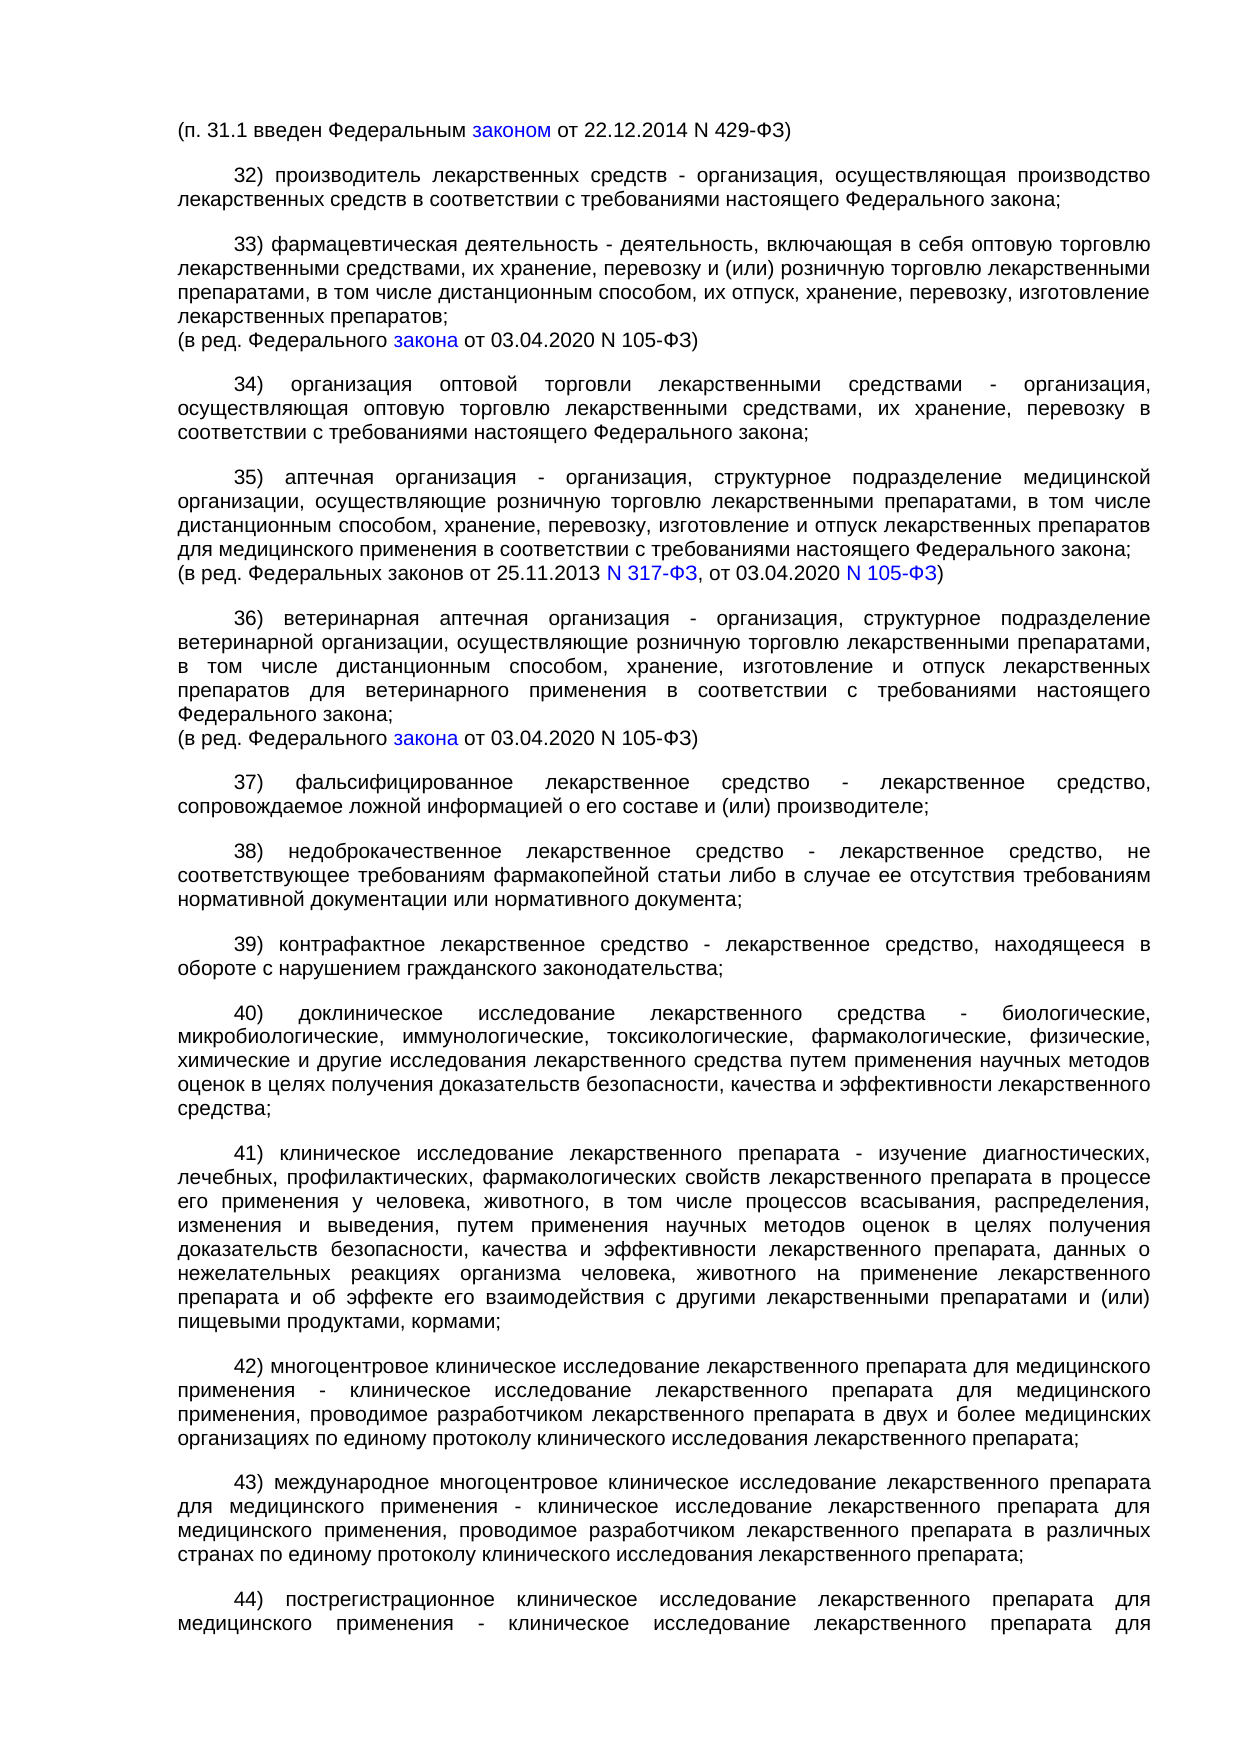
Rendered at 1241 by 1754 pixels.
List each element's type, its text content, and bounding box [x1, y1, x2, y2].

text 42) многоцентровое клиническое исследование лекарственного препарата для медицинского применения - клиническое исследование лекарственного препарата для медицинского применения, проводимое разработчиком лекарственного препарата в двух и более медицинских организациях по единому протоколу клинического исследования лекарственного препарата; [177, 1353, 1152, 1449]
text (в ред. Федерального закона от 03.04.2020 N 105-ФЗ) [177, 327, 1152, 351]
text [177, 1587, 1152, 1635]
text (в ред. Федеральных законов от 25.11.2013 N 317-ФЗ, от 03.04.2020 N 105-ФЗ) [177, 561, 1152, 585]
text 34) организация оптовой торговли лекарственными средствами - организация, осуществляющая оптовую торговлю лекарственными средствами, их хранение, перевозку в соответствии с требованиями настоящего Федерального закона; [177, 372, 1152, 444]
text (п. 31.1 введен Федеральным законом от 22.12.2014 N 429-ФЗ) [177, 118, 1152, 142]
text 32) производитель лекарственных средств - организация, осуществляющая производство лекарственных средств в соответствии с требованиями настоящего Федерального закона; [177, 163, 1152, 211]
text (в ред. Федерального закона от 03.04.2020 N 105-ФЗ) [177, 725, 1152, 749]
text 41) клиническое исследование лекарственного препарата - изучение диагностических, лечебных, профилактических, фармакологических свойств лекарственного препарата в процессе его применения у человека, животного, в том числе процессов всасывания, распределения, изменения и выведения, путем применения научных методов оценок в целях получения доказательств безопасности, качества и эффективности лекарственного препарата, данных о нежелательных реакциях организма человека, животного на применение лекарственного препарата и об эффекте его взаимодействия с другими лекарственными препаратами и (или) пищевыми продуктами, кормами; [177, 1141, 1152, 1333]
text 35) аптечная организация - организация, структурное подразделение медицинской организации, осуществляющие розничную торговлю лекарственными препаратами, в том числе дистанционным способом, хранение, перевозку, изготовление и отпуск лекарственных препаратов для медицинского применения в соответствии с требованиями настоящего Федерального закона; [177, 465, 1152, 561]
text 40) доклиническое исследование лекарственного средства - биологические, микробиологические, иммунологические, токсикологические, фармакологические, физические, химические и другие исследования лекарственного средства путем применения научных методов оценок в целях получения доказательств безопасности, качества и эффективности лекарственного средства; [177, 1000, 1152, 1120]
text 37) фальсифицированное лекарственное средство - лекарственное средство, сопровождаемое ложной информацией о его составе и (или) производителе; [177, 770, 1152, 818]
text 38) недоброкачественное лекарственное средство - лекарственное средство, не соответствующее требованиям фармакопейной статьи либо в случае ее отсутствия требованиям нормативной документации или нормативного документа; [177, 839, 1152, 911]
text 36) ветеринарная аптечная организация - организация, структурное подразделение ветеринарной организации, осуществляющие розничную торговлю лекарственными препаратами, в том числе дистанционным способом, хранение, изготовление и отпуск лекарственных препаратов для ветеринарного применения в соответствии с требованиями настоящего Федерального закона; [177, 606, 1152, 725]
text 39) контрафактное лекарственное средство - лекарственное средство, находящееся в обороте с нарушением гражданского законодательства; [177, 932, 1152, 979]
text 33) фармацевтическая деятельность - деятельность, включающая в себя оптовую торговлю лекарственными средствами, их хранение, перевозку и (или) розничную торговлю лекарственными препаратами, в том числе дистанционным способом, их отпуск, хранение, перевозку, изготовление лекарственных препаратов; [177, 232, 1152, 327]
text 43) международное многоцентровое клиническое исследование лекарственного препарата для медицинского применения - клиническое исследование лекарственного препарата для медицинского применения, проводимое разработчиком лекарственного препарата в различных странах по единому протоколу клинического исследования лекарственного препарата; [177, 1470, 1152, 1566]
